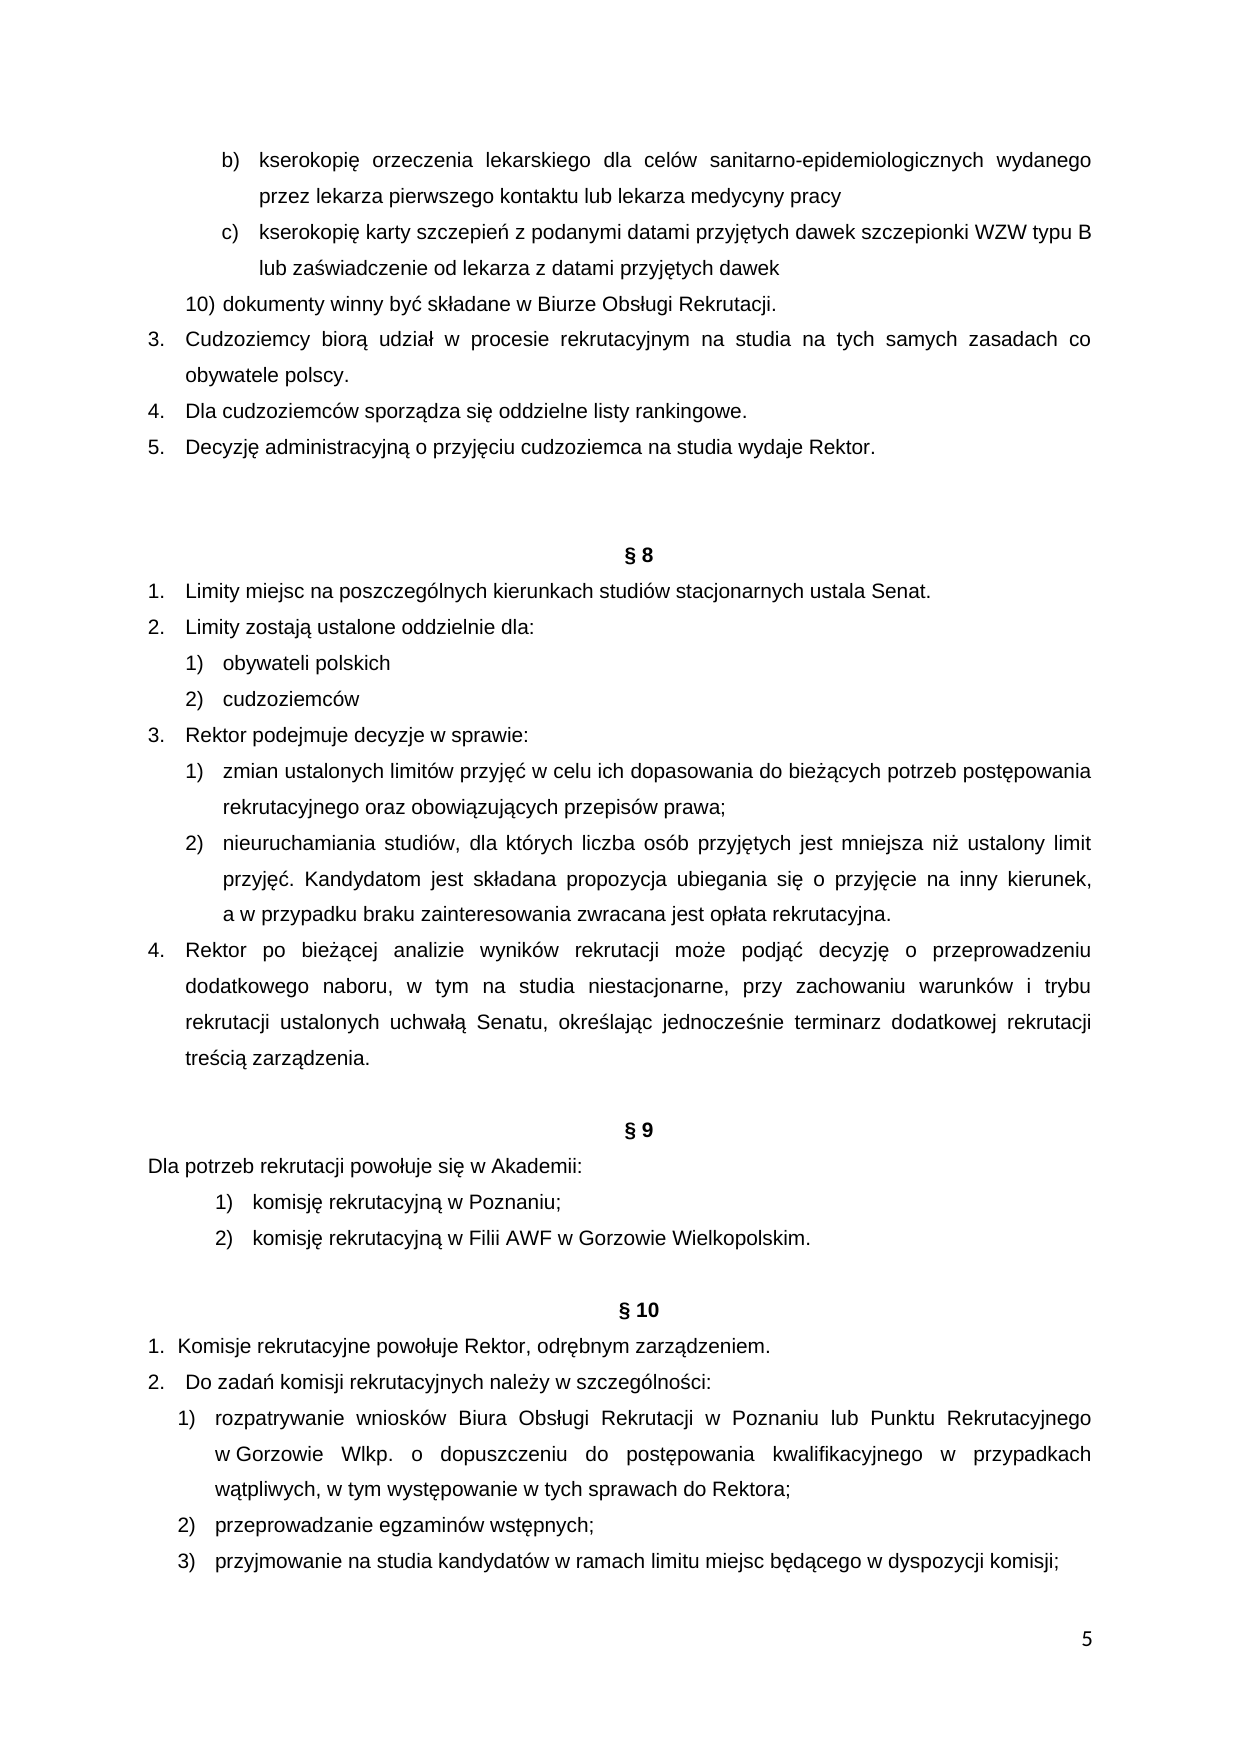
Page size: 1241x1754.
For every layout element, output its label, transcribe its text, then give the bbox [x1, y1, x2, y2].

list przyjmowanie na studia kandydatów w ramach limitu miejsc będącego w dyspozycji komisji; [177, 1549, 1093, 1573]
list Decyzję administracyjną o przyjęciu cudzoziemca na studia wydaje Rektor. [148, 435, 1093, 459]
list zmian ustalonych limitów przyjęć w celu ich dopasowania do bieżących potrzeb postępowania rekrutacyjnego oraz obowiązujących przepisów prawa; [185, 758, 1093, 818]
text § 8 [185, 543, 1093, 567]
list komisję rekrutacyjną w Filii AWF w Gorzowie Wielkopolskim. [215, 1226, 1093, 1250]
list cudzoziemców [185, 687, 1093, 711]
list Limity zostają ustalone oddzielnie dla: [148, 615, 1093, 639]
text § 9 [185, 1118, 1093, 1142]
list komisję rekrutacyjną w Poznaniu; [215, 1190, 1093, 1214]
list Komisje rekrutacyjne powołuje Rektor, odrębnym zarządzeniem. [148, 1333, 1093, 1357]
list dokumenty winny być składane w Biurze Obsługi Rekrutacji. [185, 291, 1093, 315]
text Dla potrzeb rekrutacji powołuje się w Akademii: [148, 1154, 1093, 1178]
list rozpatrywanie wniosków Biura Obsługi Rekrutacji w Poznaniu lub Punktu Rekrutacyjnego w Gorzowie Wlkp. o dopuszczeniu do postępowania kwalifikacyjnego w przypadkach wątpliwych, w tym występowanie w tych sprawach do Rektora; [177, 1405, 1093, 1501]
list przeprowadzanie egzaminów wstępnych; [177, 1513, 1093, 1537]
list kserokopię orzeczenia lekarskiego dla celów sanitarno-epidemiologicznych wydanego przez lekarza pierwszego kontaktu lub lekarza medycyny pracy [221, 148, 1093, 207]
list kserokopię karty szczepień z podanymi datami przyjętych dawek szczepionki WZW typu B lub zaświadczenie od lekarza z datami przyjętych dawek [221, 219, 1093, 279]
list Limity miejsc na poszczególnych kierunkach studiów stacjonarnych ustala Senat. [148, 579, 1093, 603]
list Cudzoziemcy biorą udział w procesie rekrutacyjnym na studia na tych samych zasadach co obywatele polscy. [148, 327, 1093, 387]
text § 10 [185, 1298, 1093, 1322]
list Rektor podejmuje decyzje w sprawie: [148, 723, 1093, 747]
list Rektor po bieżącej analizie wyników rekrutacji może podjąć decyzję o przeprowadzeniu dodatkowego naboru, w tym na studia niestacjonarne, przy zachowaniu warunków i trybu rekrutacji ustalonych uchwałą Senatu, określając jednocześnie terminarz dodatkowej rekrutacji treścią zarządzenia. [148, 938, 1093, 1070]
list obywateli polskich [185, 651, 1093, 675]
list nieuruchamiania studiów, dla których liczba osób przyjętych jest mniejsza niż ustalony limit przyjęć. Kandydatom jest składana propozycja ubiegania się o przyjęcie na inny kierunek, a w przypadku braku zainteresowania zwracana jest opłata rekrutacyjna. [185, 830, 1093, 926]
list Do zadań komisji rekrutacyjnych należy w szczególności: [148, 1369, 1093, 1393]
list Dla cudzoziemców sporządza się oddzielne listy rankingowe. [148, 399, 1093, 423]
